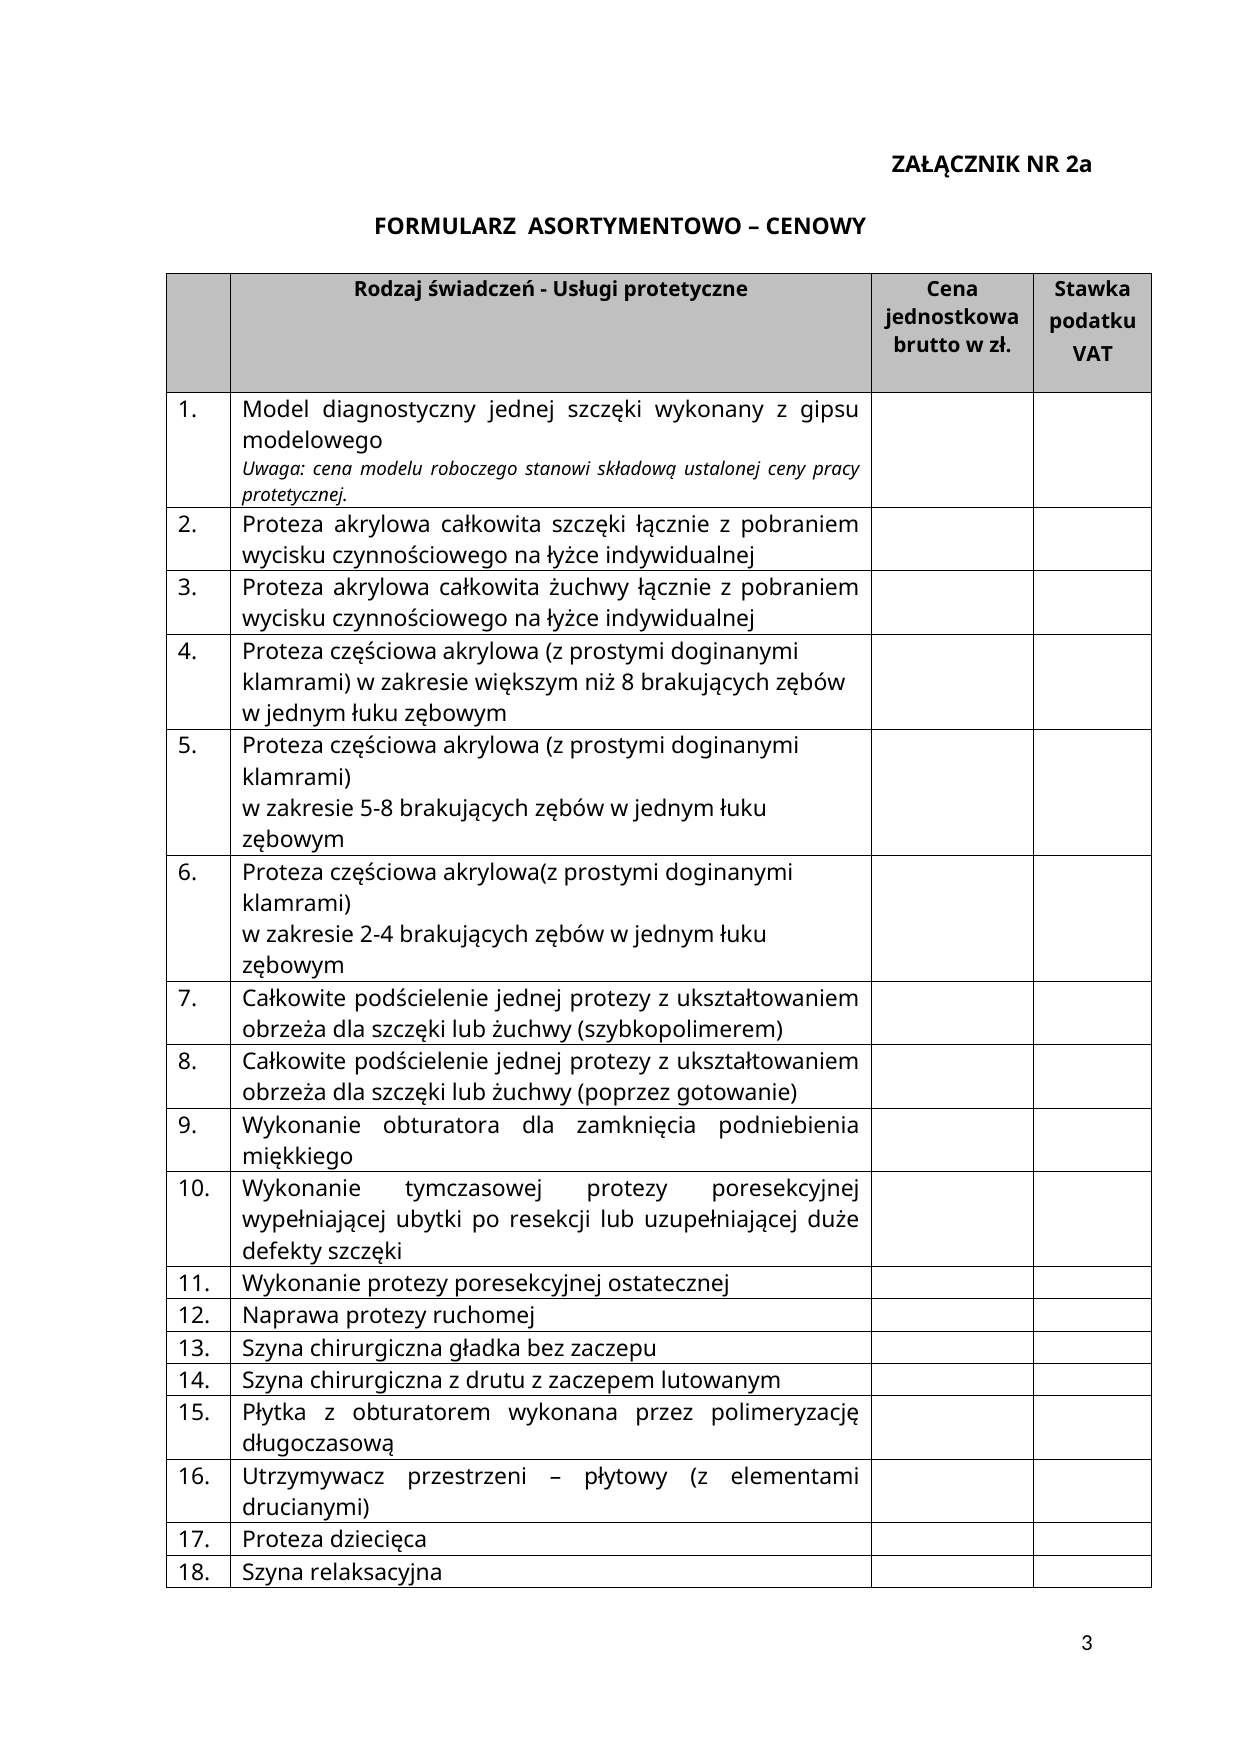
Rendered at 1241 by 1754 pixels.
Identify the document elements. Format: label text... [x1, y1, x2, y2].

table_cell [167, 571, 230, 634]
table_cell [167, 856, 230, 981]
table_cell [1034, 1045, 1151, 1108]
table_cell [1034, 1556, 1151, 1587]
table_cell [167, 635, 230, 728]
text ZAŁĄCZNIK NR 2a [148, 148, 1093, 179]
table_cell Model diagnostyczny jednej szczęki wykonany z gipsu modelowego Uwaga: cena modelu roboczego stanowi składową ustalonej ceny pracy protetycznej. [231, 393, 871, 507]
text FORMULARZ ASORTYMENTOWO – CENOWY [148, 210, 1093, 241]
table_cell [872, 508, 1033, 570]
table_cell [1034, 1364, 1151, 1395]
table_cell Szyna relaksacyjna [231, 1556, 871, 1587]
table_cell [1034, 1460, 1151, 1522]
table_cell [1034, 508, 1151, 570]
table_cell Utrzymywacz przestrzeni – płytowy (z elementami drucianymi) [231, 1460, 871, 1522]
table_cell [1034, 635, 1151, 728]
table_cell [872, 393, 1033, 507]
table_cell [167, 1299, 230, 1331]
table_cell Proteza częściowa akrylowa (z prostymi doginanymi klamrami) w zakresie większym niż 8 brakujących zębów w jednym łuku zębowym [231, 635, 871, 728]
table_header L.p. [167, 274, 230, 392]
table_cell Proteza częściowa akrylowa (z prostymi doginanymi klamrami) w zakresie 5-8 brakujących zębów w jednym łuku zębowym [231, 730, 871, 854]
table_header Stawka podatku VAT [1034, 274, 1151, 392]
table_cell Płytka z obturatorem wykonana przez polimeryzację długoczasową [231, 1396, 871, 1459]
table_cell [872, 1364, 1033, 1395]
table_cell Szyna chirurgiczna z drutu z zaczepem lutowanym [231, 1364, 871, 1395]
table_cell [167, 730, 230, 854]
table_cell [167, 1267, 230, 1298]
table_cell Proteza częściowa akrylowa(z prostymi doginanymi klamrami) w zakresie 2-4 brakujących zębów w jednym łuku zębowym [231, 856, 871, 981]
table_cell [1034, 393, 1151, 507]
table_cell [167, 1523, 230, 1554]
table_cell [872, 730, 1033, 854]
table_cell [872, 1460, 1033, 1522]
table_cell [167, 393, 230, 507]
table_cell [167, 1109, 230, 1171]
table_header Rodzaj świadczeń - Usługi protetyczne [231, 274, 871, 392]
table_cell [872, 1332, 1033, 1363]
table_cell [872, 1396, 1033, 1459]
table_cell [872, 1172, 1033, 1266]
table_cell [872, 856, 1033, 981]
table_cell Naprawa protezy ruchomej [231, 1299, 871, 1331]
table_cell [1034, 571, 1151, 634]
table_cell [872, 635, 1033, 728]
table_cell [1034, 982, 1151, 1044]
table_cell Szyna chirurgiczna gładka bez zaczepu [231, 1332, 871, 1363]
table_cell [167, 1460, 230, 1522]
table_cell [1034, 1267, 1151, 1298]
table_cell [872, 1109, 1033, 1171]
table_cell [1034, 1523, 1151, 1554]
table_cell [1034, 1109, 1151, 1171]
table_cell [1034, 1396, 1151, 1459]
table_cell [872, 1045, 1033, 1108]
table_cell [167, 1172, 230, 1266]
table_cell Proteza akrylowa całkowita żuchwy łącznie z pobraniem wycisku czynnościowego na łyżce indywidualnej [231, 571, 871, 634]
table_cell Całkowite podścielenie jednej protezy z ukształtowaniem obrzeża dla szczęki lub żuchwy (szybkopolimerem) [231, 982, 871, 1044]
table_cell [167, 1045, 230, 1108]
table_cell [872, 1267, 1033, 1298]
table_cell [167, 508, 230, 570]
table_cell [1034, 1332, 1151, 1363]
table_cell [167, 1364, 230, 1395]
table_cell [872, 982, 1033, 1044]
table_cell Wykonanie tymczasowej protezy poresekcyjnej wypełniającej ubytki po resekcji lub uzupełniającej duże defekty szczęki [231, 1172, 871, 1266]
table_header Cena jednostkowa brutto w zł. [872, 274, 1033, 392]
table_cell [1034, 1172, 1151, 1266]
table_cell [872, 1556, 1033, 1587]
table_cell Wykonanie obturatora dla zamknięcia podniebienia miękkiego [231, 1109, 871, 1171]
table_cell [1034, 730, 1151, 854]
table_cell [872, 571, 1033, 634]
table_cell [167, 982, 230, 1044]
table_cell [167, 1396, 230, 1459]
table_cell Proteza dziecięca [231, 1523, 871, 1554]
table_cell Proteza akrylowa całkowita szczęki łącznie z pobraniem wycisku czynnościowego na łyżce indywidualnej [231, 508, 871, 570]
table_cell [167, 1556, 230, 1587]
table_cell [1034, 1299, 1151, 1331]
table_cell Wykonanie protezy poresekcyjnej ostatecznej [231, 1267, 871, 1298]
table_cell Całkowite podścielenie jednej protezy z ukształtowaniem obrzeża dla szczęki lub żuchwy (poprzez gotowanie) [231, 1045, 871, 1108]
table_cell [1034, 856, 1151, 981]
table_cell [872, 1299, 1033, 1331]
table_cell [872, 1523, 1033, 1554]
table_cell [167, 1332, 230, 1363]
